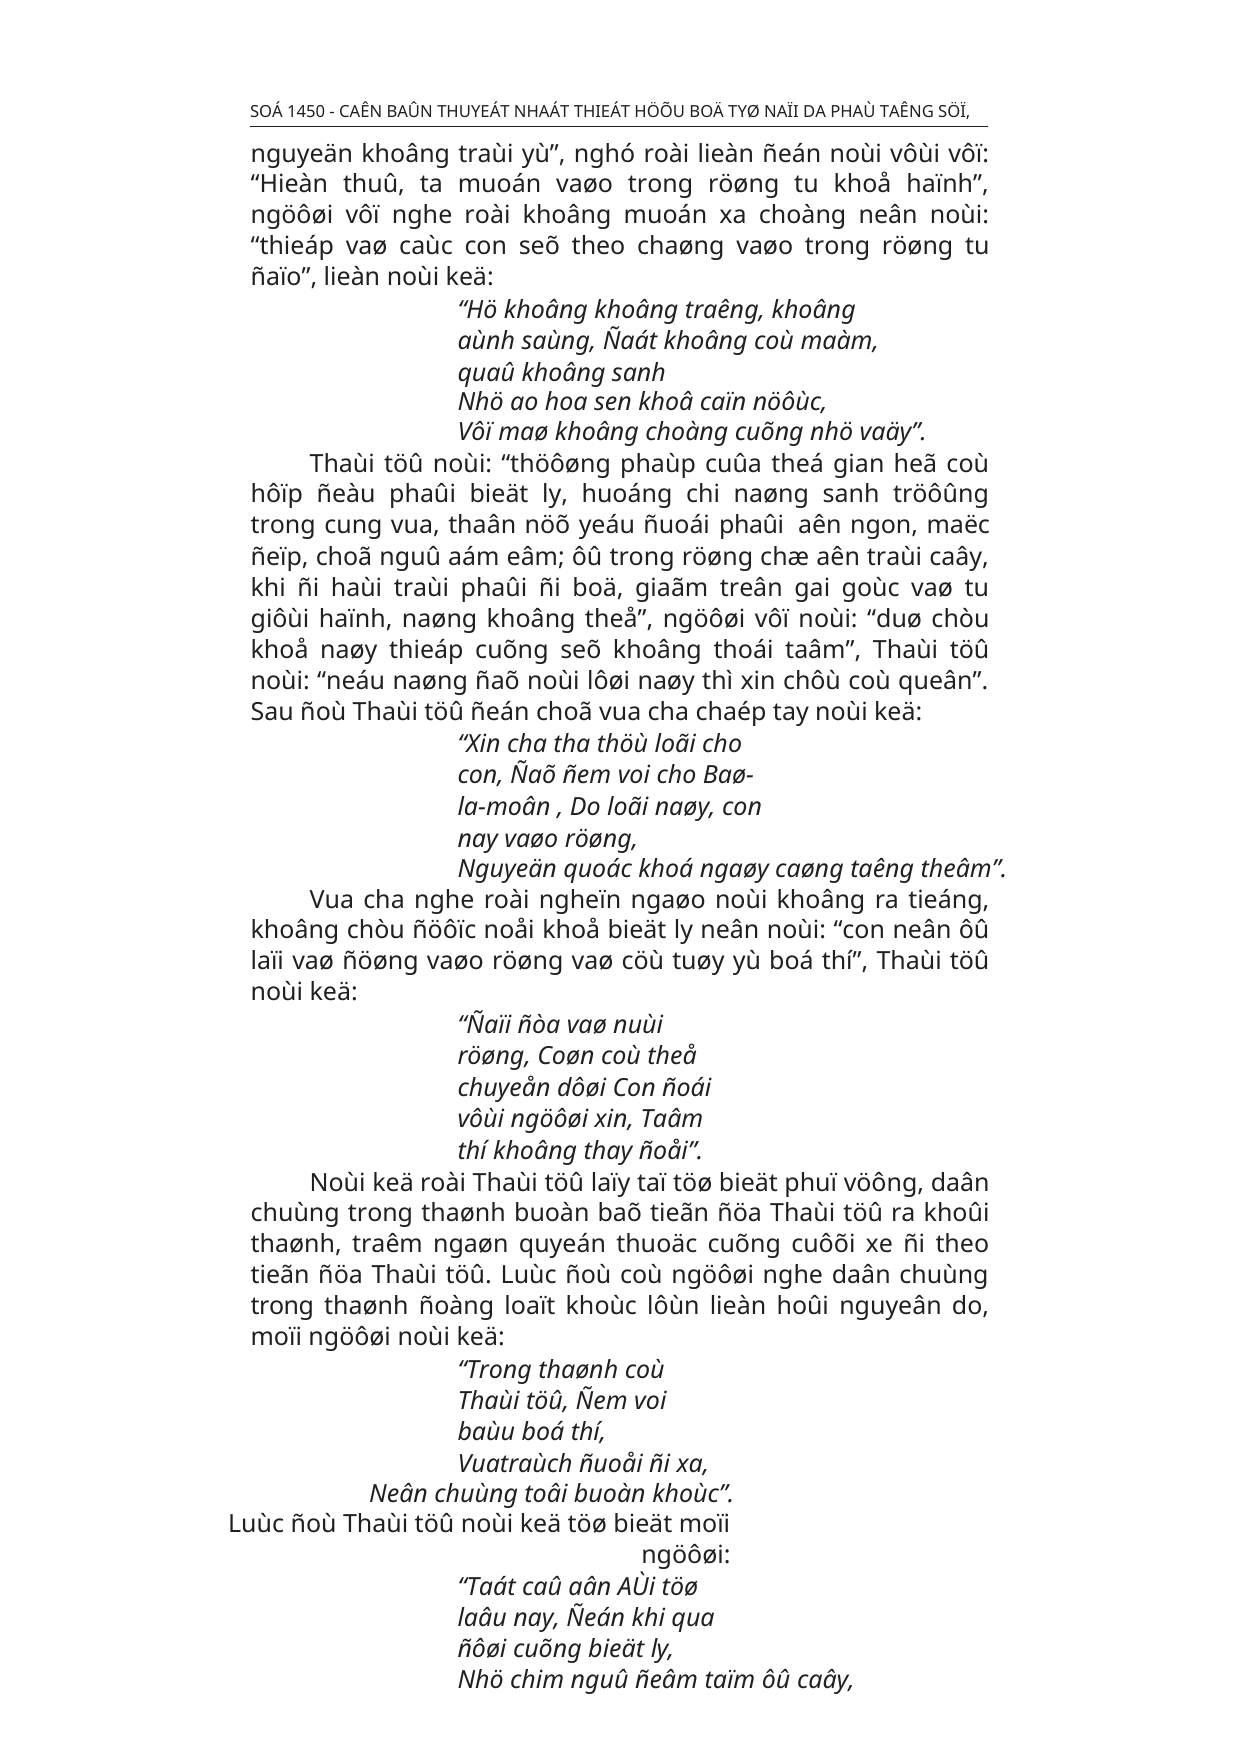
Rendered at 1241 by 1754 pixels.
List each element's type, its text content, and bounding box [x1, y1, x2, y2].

text Noùi keä roài Thaùi töû laïy taï töø bieät phuï vöông, daân chuùng trong thaønh buoàn baõ tieãn ñöa Thaùi töû ra khoûi thaønh, traêm ngaøn quyeán thuoäc cuõng cuôõi xe ñi theo tieãn ñöa Thaùi töû. Luùc ñoù coù ngöôøi nghe daân chuùng trong thaønh ñoàng loaït khoùc lôùn lieàn hoûi nguyeân do, moïi ngöôøi noùi keä: [250, 1167, 990, 1353]
text nguyeän khoâng traùi yù”, nghó roài lieàn ñeán noùi vôùi vôï: “Hieàn thuû, ta muoán vaøo trong röøng tu khoå haïnh”, ngöôøi vôï nghe roài khoâng muoán xa choàng neân noùi: “thieáp vaø caùc con seõ theo chaøng vaøo trong röøng tu ñaïo”, lieàn noùi keä: [250, 138, 990, 293]
text Nguyeän quoác khoá ngaøy caøng taêng theâm”. [457, 854, 1092, 883]
text “Taát caû aân AÙi töø laâu nay, Ñeán khi qua ñôøi cuõng bieät ly, [457, 1571, 754, 1665]
text “Hö khoâng khoâng traêng, khoâng aùnh saùng, Ñaát khoâng coù maàm, quaû khoâng sanh [457, 293, 881, 388]
text “Xin cha tha thöù loãi cho con, Ñaõ ñem voi cho Baø-la-moân , Do loãi naøy, con nay vaøo röøng, [457, 727, 764, 854]
text Neân chuùng toâi buoàn khoùc”. [148, 1480, 734, 1508]
text Vôï maø khoâng choàng cuõng nhö vaäy”. [457, 416, 1092, 447]
text Vua cha nghe roài ngheïn ngaøo noùi khoâng ra tieáng, khoâng chòu ñöôïc noåi khoå bieät ly neân noùi: “con neân ôû laïi vaø ñöøng vaøo röøng vaø cöù tuøy yù boá thí”, Thaùi töû noùi keä: [250, 884, 990, 1008]
text Nhö ao hoa sen khoâ caïn nöôùc, [457, 388, 1092, 416]
text “Ñaïi ñòa vaø nuùi röøng, Coøn coù theå chuyeån dôøi Con ñoái vôùi ngöôøi xin, Taâm thí khoâng thay ñoåi”. [457, 1008, 716, 1167]
text Nhö chim nguû ñeâm taïm ôû caây, [457, 1665, 1092, 1695]
text Thaùi töû noùi: “thöôøng phaùp cuûa theá gian heã coù hôïp ñeàu phaûi bieät ly, huoáng chi naøng sanh tröôûng trong cung vua, thaân nöõ yeáu ñuoái phaûi aên ngon, maëc ñeïp, choã nguû aám eâm; ôû trong röøng chæ aên traùi caây, khi ñi haùi traùi phaûi ñi boä, giaãm treân gai goùc vaø tu giôùi haïnh, naøng khoâng theå”, ngöôøi vôï noùi: “duø chòu khoå naøy thieáp cuõng seõ khoâng thoái taâm”, Thaùi töû noùi: “neáu naøng ñaõ noùi lôøi naøy thì xin chôù coù queân”. Sau ñoù Thaùi töû ñeán choã vua cha chaép tay noùi keä: [250, 448, 990, 727]
text “Trong thaønh coù Thaùi töû, Ñem voi baùu boá thí, Vuatraùch ñuoåi ñi xa, [457, 1353, 714, 1480]
text Luùc ñoù Thaùi töû noùi keä töø bieät moïi ngöôøi: [148, 1508, 730, 1570]
